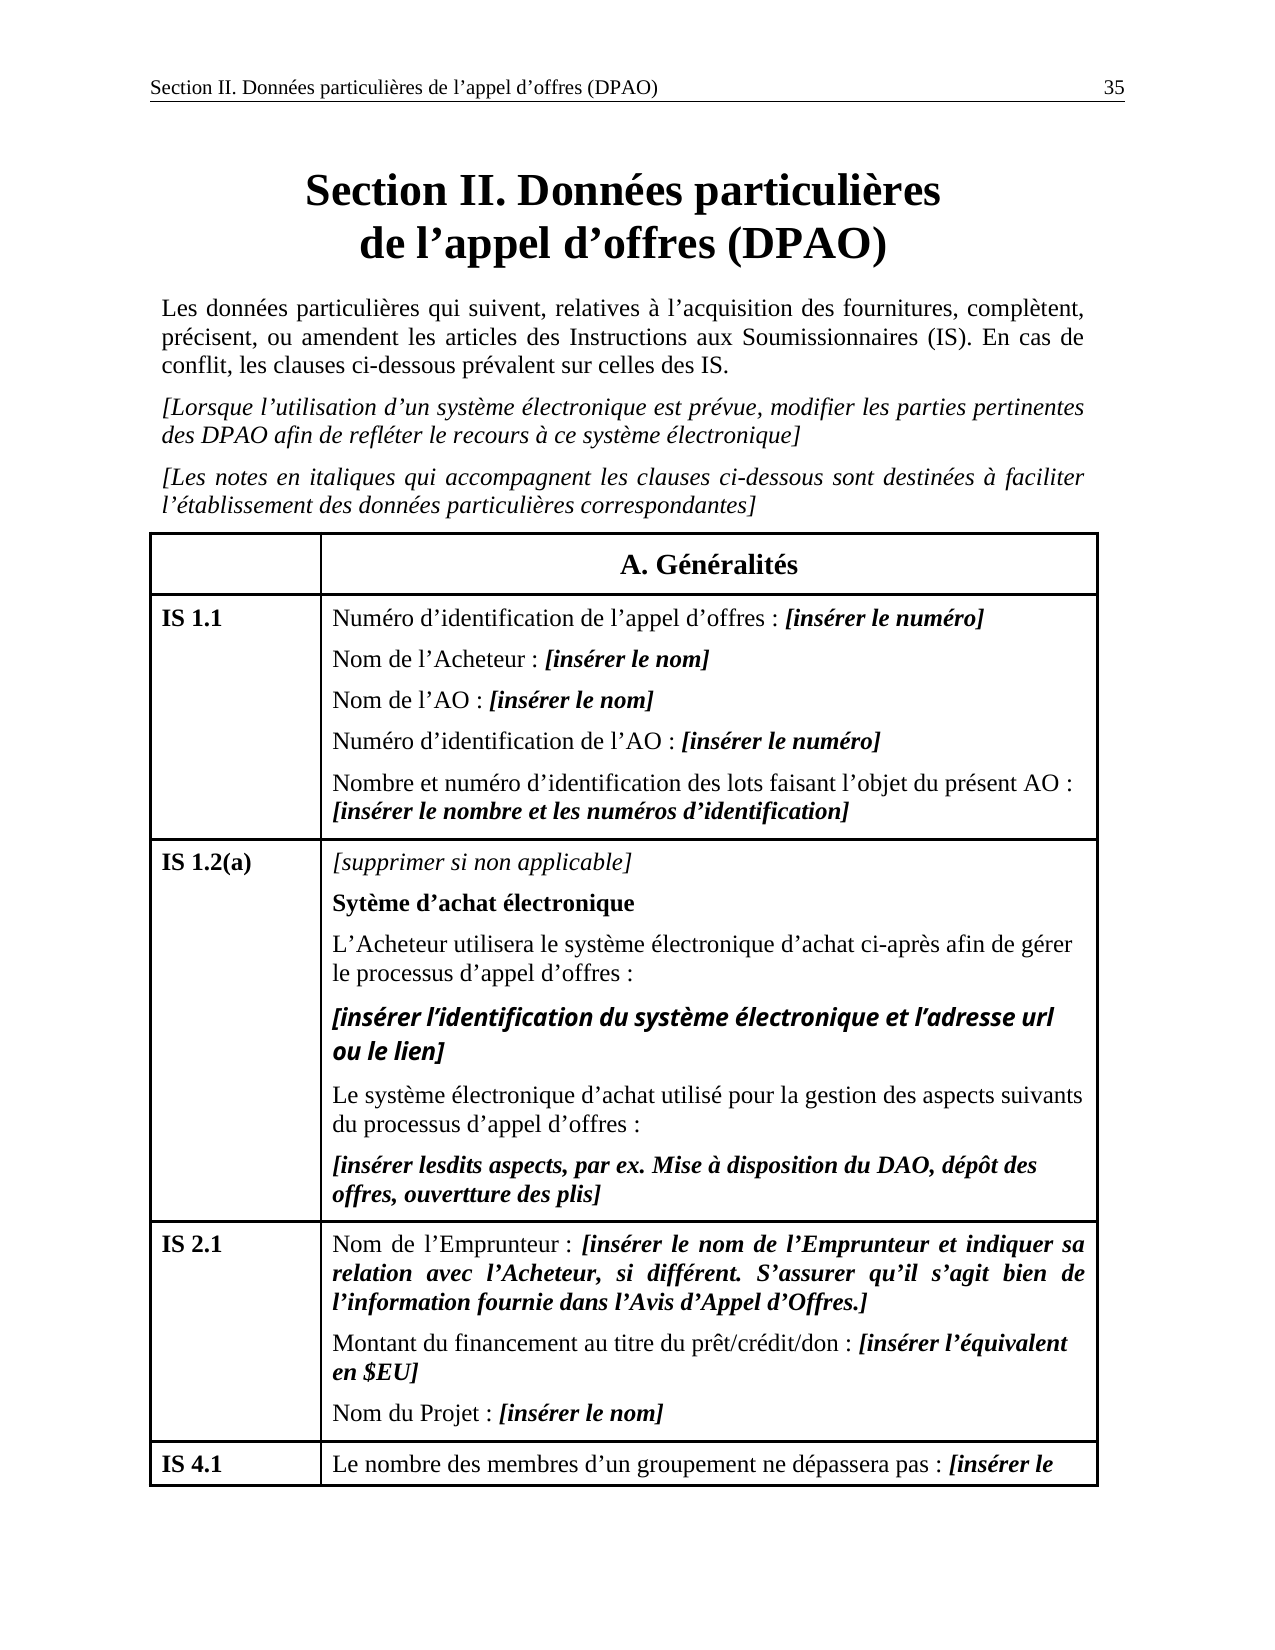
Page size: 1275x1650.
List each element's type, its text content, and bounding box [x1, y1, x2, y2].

table_cell [supprimer si non applicable] Sytème d’achat électronique L’Acheteur utilisera le système électronique d’achat ci-après afin de gérer le processus d’appel d’offres : [insérer l’identification du système électronique et l’adresse url ou le lien] Le système électronique d’achat utilisé pour la gestion des aspects suivants du processus d’appel d’offres : [insérer lesdits aspects, par ex. Mise à disposition du DAO, dépôt des offres, ouvertture des plis] [322, 841, 1096, 1220]
table_cell [152, 535, 320, 593]
table_cell A. Généralités [322, 535, 1096, 593]
table_cell IS 1.2(a) [152, 841, 320, 1220]
table_cell IS 1.1 [152, 596, 320, 838]
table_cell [322, 1443, 1096, 1484]
table_cell IS 4.1 [152, 1443, 320, 1484]
table_cell Numéro d’identification de l’appel d’offres : [insérer le numéro] Nom de l’Acheteur : [insérer le nom] Nom de l’AO : [insérer le nom] Numéro d’identification de l’AO : [insérer le numéro] Nombre et numéro d’identification des lots faisant l’objet du présent AO : [insérer le nombre et les numéros d’identification] [322, 596, 1096, 838]
table_cell Nom de l’Emprunteur : [insérer le nom de l’Emprunteur et indiquer sa relation avec l’Acheteur, si différent. S’assurer qu’il s’agit bien de l’information fournie dans l’Avis d’Appel d’Offres.] Montant du financement au titre du prêt/crédit/don : [insérer l’équivalent en $EU] Nom du Projet : [insérer le nom] [322, 1223, 1096, 1439]
table_cell IS 2.1 [152, 1223, 320, 1439]
table_header Section II. Données particulières de l’appel d’offres (DPAO) Les données particulières qui suivent, relatives à l’acquisition des fournitures, complètent, précisent, ou amendent les articles des Instructions aux Soumissionnaires (IS). En cas de conflit, les clauses ci-dessous prévalent sur celles des IS. [Lorsque l’utilisation d’un système électronique est prévue, modifier les parties pertinentes des DPAO afin de refléter le recours à ce système électronique] [Les notes en italiques qui accompagnent les clauses ci-dessous sont destinées à faciliter l’établissement des données particulières correspondantes] [150, 150, 1097, 532]
